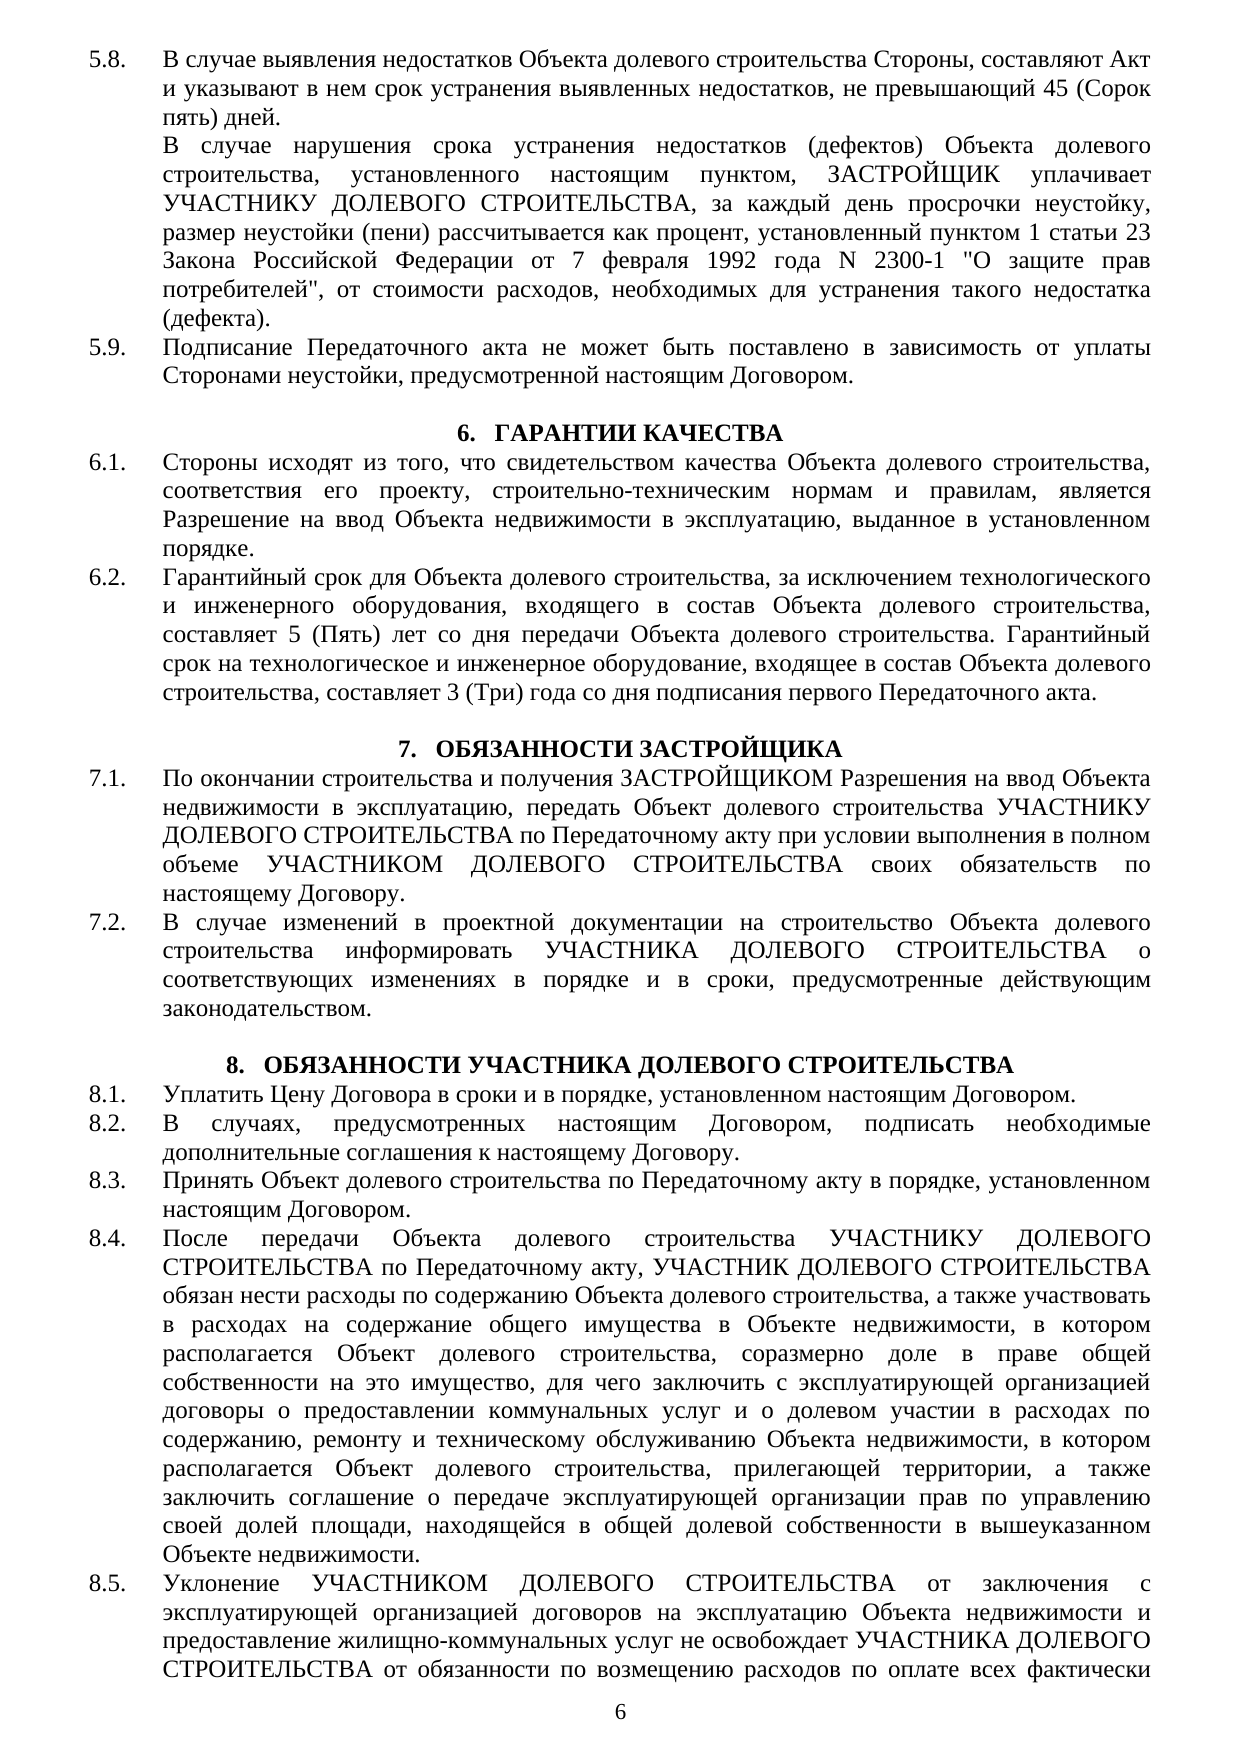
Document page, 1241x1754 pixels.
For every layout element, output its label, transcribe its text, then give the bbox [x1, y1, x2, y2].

list Стороны исходят из того, что свидетельством качества Объекта долевого строительства, соответствия его проекту, строительно-техническим нормам и правилам, является Разрешение на ввод Объекта недвижимости в эксплуатацию, выданное в установленном порядке. [89, 447, 1152, 562]
list В случае изменений в проектной документации на строительство Объекта долевого строительства информировать УЧАСТНИКА ДОЛЕВОГО СТРОИТЕЛЬСТВА о соответствующих изменениях в порядке и в сроки, предусмотренные действующим законодательством. [89, 907, 1152, 1022]
text В случае нарушения срока устранения недостатков (дефектов) Объекта долевого строительства, установленного настоящим пунктом, ЗАСТРОЙЩИК уплачивает УЧАСТНИКУ ДОЛЕВОГО СТРОИТЕЛЬСТВА, за каждый день просрочки неустойку, размер неустойки (пени) рассчитывается как процент, установленный пунктом 1 статьи 23 Закона Российской Федерации от 7 февраля 1992 года N 2300-1 "О защите прав потребителей", от стоимости расходов, необходимых для устранения такого недостатка (дефекта). [162, 131, 1152, 332]
list ОБЯЗАННОСТИ ЗАСТРОЙЩИКА [89, 734, 1152, 763]
list После передачи Объекта долевого строительства УЧАСТНИКУ ДОЛЕВОГО СТРОИТЕЛЬСТВА по Передаточному акту, УЧАСТНИК ДОЛЕВОГО СТРОИТЕЛЬСТВА обязан нести расходы по содержанию Объекта долевого строительства, а также участвовать в расходах на содержание общего имущества в Объекте недвижимости, в котором располагается Объект долевого строительства, соразмерно доле в праве общей собственности на это имущество, для чего заключить с эксплуатирующей организацией договоры о предоставлении коммунальных услуг и о долевом участии в расходах по содержанию, ремонту и техническому обслуживанию Объекта недвижимости, в котором располагается Объект долевого строительства, прилегающей территории, а также заключить соглашение о передаче эксплуатирующей организации прав по управлению своей долей площади, находящейся в общей долевой собственности в вышеуказанном Объекте недвижимости. [89, 1223, 1152, 1568]
list По окончании строительства и получения ЗАСТРОЙЩИКОМ Разрешения на ввод Объекта недвижимости в эксплуатацию, передать Объект долевого строительства УЧАСТНИКУ ДОЛЕВОГО СТРОИТЕЛЬСТВА по Передаточному акту при условии выполнения в полном объеме УЧАСТНИКОМ ДОЛЕВОГО СТРОИТЕЛЬСТВА своих обязательств по настоящему Договору. [89, 763, 1152, 907]
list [89, 1568, 1152, 1683]
list В случаях, предусмотренных настоящим Договором, подписать необходимые дополнительные соглашения к настоящему Договору. [89, 1108, 1152, 1166]
list Подписание Передаточного акта не может быть поставлено в зависимость от уплаты Сторонами неустойки, предусмотренной настоящим Договором. [89, 332, 1152, 389]
list Принять Объект долевого строительства по Передаточному акту в порядке, установленном настоящим Договором. [89, 1166, 1152, 1223]
list В случае выявления недостатков Объекта долевого строительства Стороны, составляют Акт и указывают в нем срок устранения выявленных недостатков, не превышающий 45 (Сорок пять) дней. [89, 44, 1152, 131]
list ОБЯЗАННОСТИ УЧАСТНИКА ДОЛЕВОГО СТРОИТЕЛЬСТВА [89, 1051, 1152, 1079]
list Гарантийный срок для Объекта долевого строительства, за исключением технологического и инженерного оборудования, входящего в состав Объекта долевого строительства, составляет 5 (Пять) лет со дня передачи Объекта долевого строительства. Гарантийный срок на технологическое и инженерное оборудование, входящее в состав Объекта долевого строительства, составляет 3 (Три) года со дня подписания первого Передаточного акта. [89, 562, 1152, 706]
list Уплатить Цену Договора в сроки и в порядке, установленном настоящим Договором. [89, 1079, 1152, 1108]
list ГАРАНТИИ КАЧЕСТВА [89, 418, 1152, 447]
